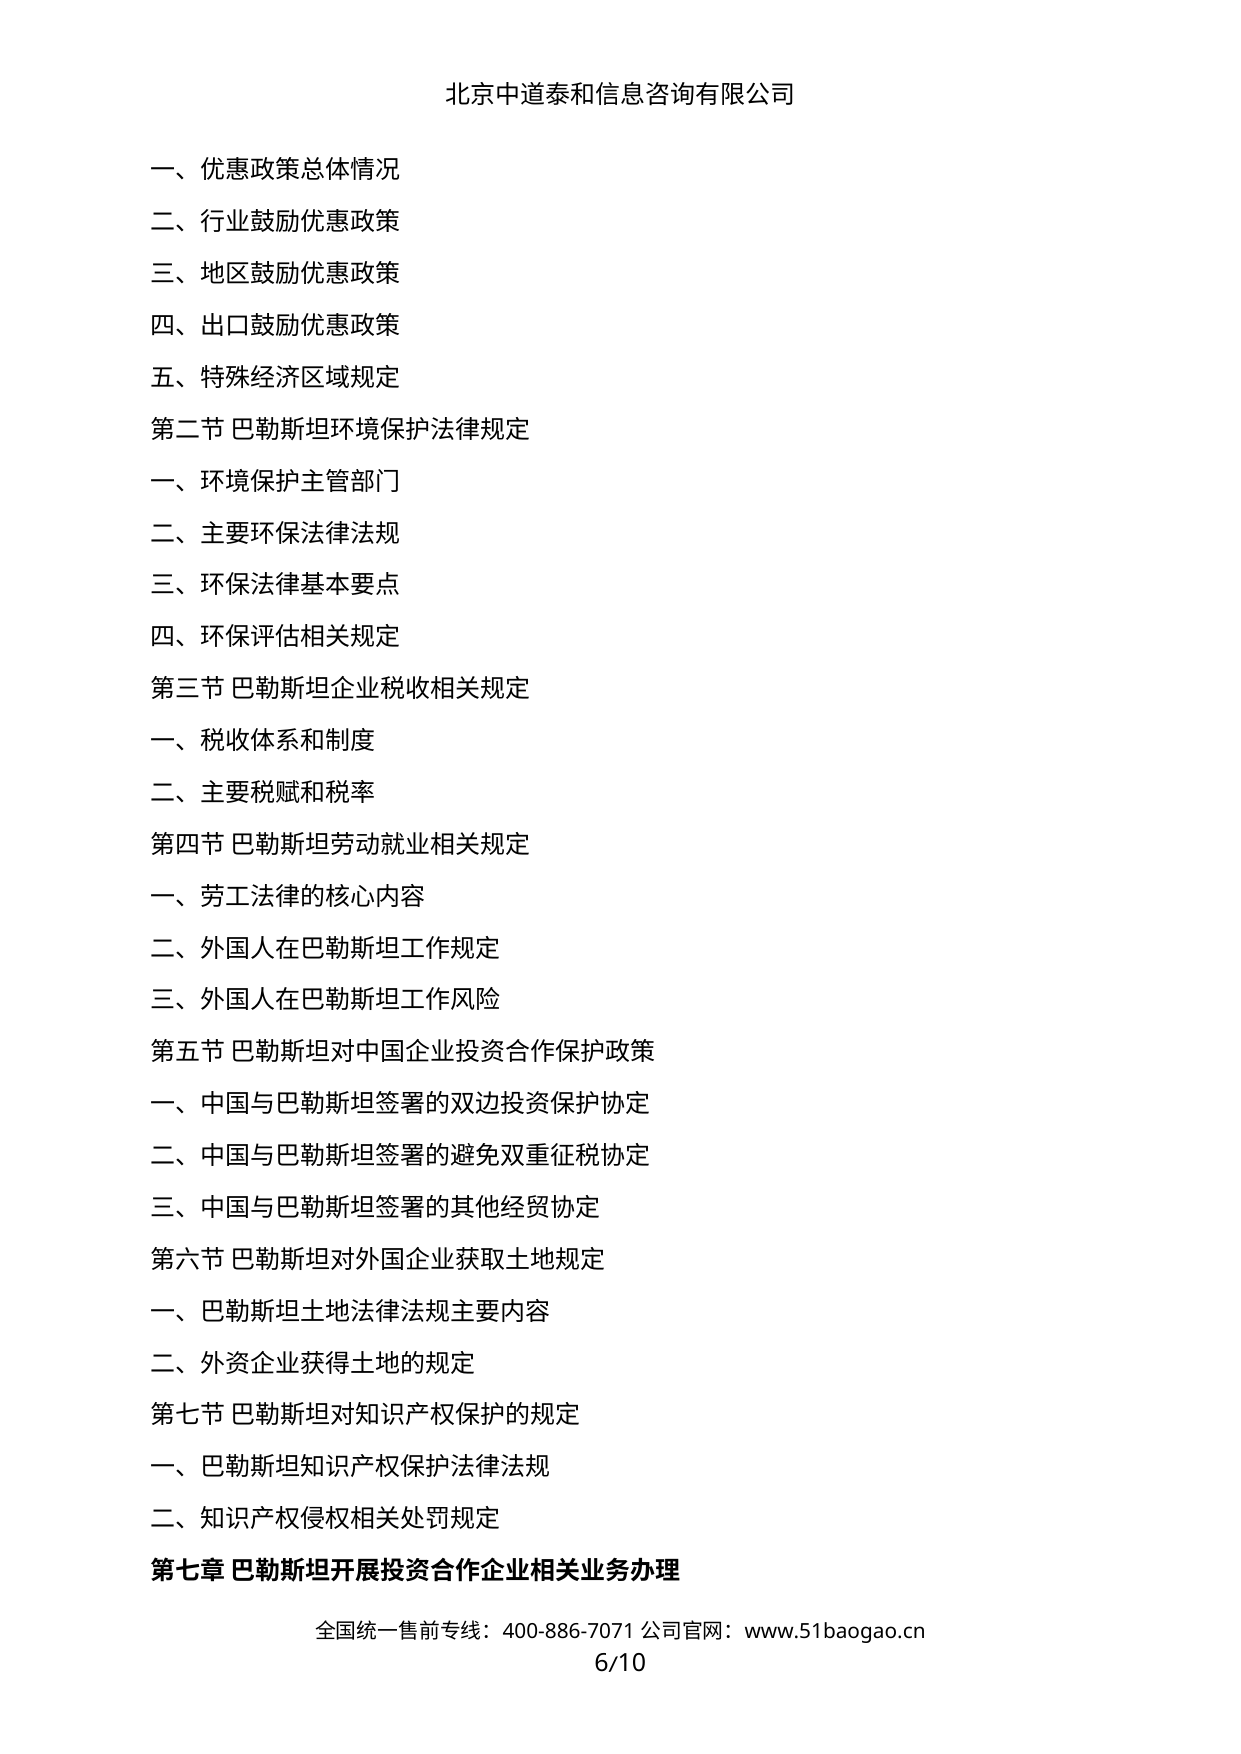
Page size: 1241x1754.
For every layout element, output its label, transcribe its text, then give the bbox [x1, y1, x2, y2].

text 四、环保评估相关规定 [150, 617, 1090, 653]
text 一、巴勒斯坦知识产权保护法律法规 [150, 1447, 1090, 1483]
text 二、主要环保法律法规 [150, 513, 1090, 549]
text 三、环保法律基本要点 [150, 565, 1090, 601]
text 二、行业鼓励优惠政策 [150, 202, 1090, 238]
text 三、中国与巴勒斯坦签署的其他经贸协定 [150, 1187, 1090, 1224]
text 一、税收体系和制度 [150, 721, 1090, 757]
text 三、地区鼓励优惠政策 [150, 254, 1090, 290]
text 第四节 巴勒斯坦劳动就业相关规定 [150, 824, 1090, 861]
text 一、劳工法律的核心内容 [150, 876, 1090, 912]
text 三、外国人在巴勒斯坦工作风险 [150, 980, 1090, 1016]
text 第七节 巴勒斯坦对知识产权保护的规定 [150, 1395, 1090, 1431]
text 二、外国人在巴勒斯坦工作规定 [150, 928, 1090, 964]
text 一、中国与巴勒斯坦签署的双边投资保护协定 [150, 1084, 1090, 1120]
text 二、中国与巴勒斯坦签署的避免双重征税协定 [150, 1136, 1090, 1172]
text 一、环境保护主管部门 [150, 461, 1090, 497]
text 第七章 巴勒斯坦开展投资合作企业相关业务办理 [150, 1551, 1090, 1587]
text 四、出口鼓励优惠政策 [150, 306, 1090, 342]
text 一、巴勒斯坦土地法律法规主要内容 [150, 1291, 1090, 1327]
text 二、知识产权侵权相关处罚规定 [150, 1499, 1090, 1535]
text 五、特殊经济区域规定 [150, 357, 1090, 394]
text 二、主要税赋和税率 [150, 772, 1090, 809]
text 第三节 巴勒斯坦企业税收相关规定 [150, 669, 1090, 705]
text 第二节 巴勒斯坦环境保护法律规定 [150, 409, 1090, 446]
text 一、优惠政策总体情况 [150, 150, 1090, 186]
text 二、外资企业获得土地的规定 [150, 1343, 1090, 1379]
text 第五节 巴勒斯坦对中国企业投资合作保护政策 [150, 1032, 1090, 1068]
text 第六节 巴勒斯坦对外国企业获取土地规定 [150, 1239, 1090, 1276]
